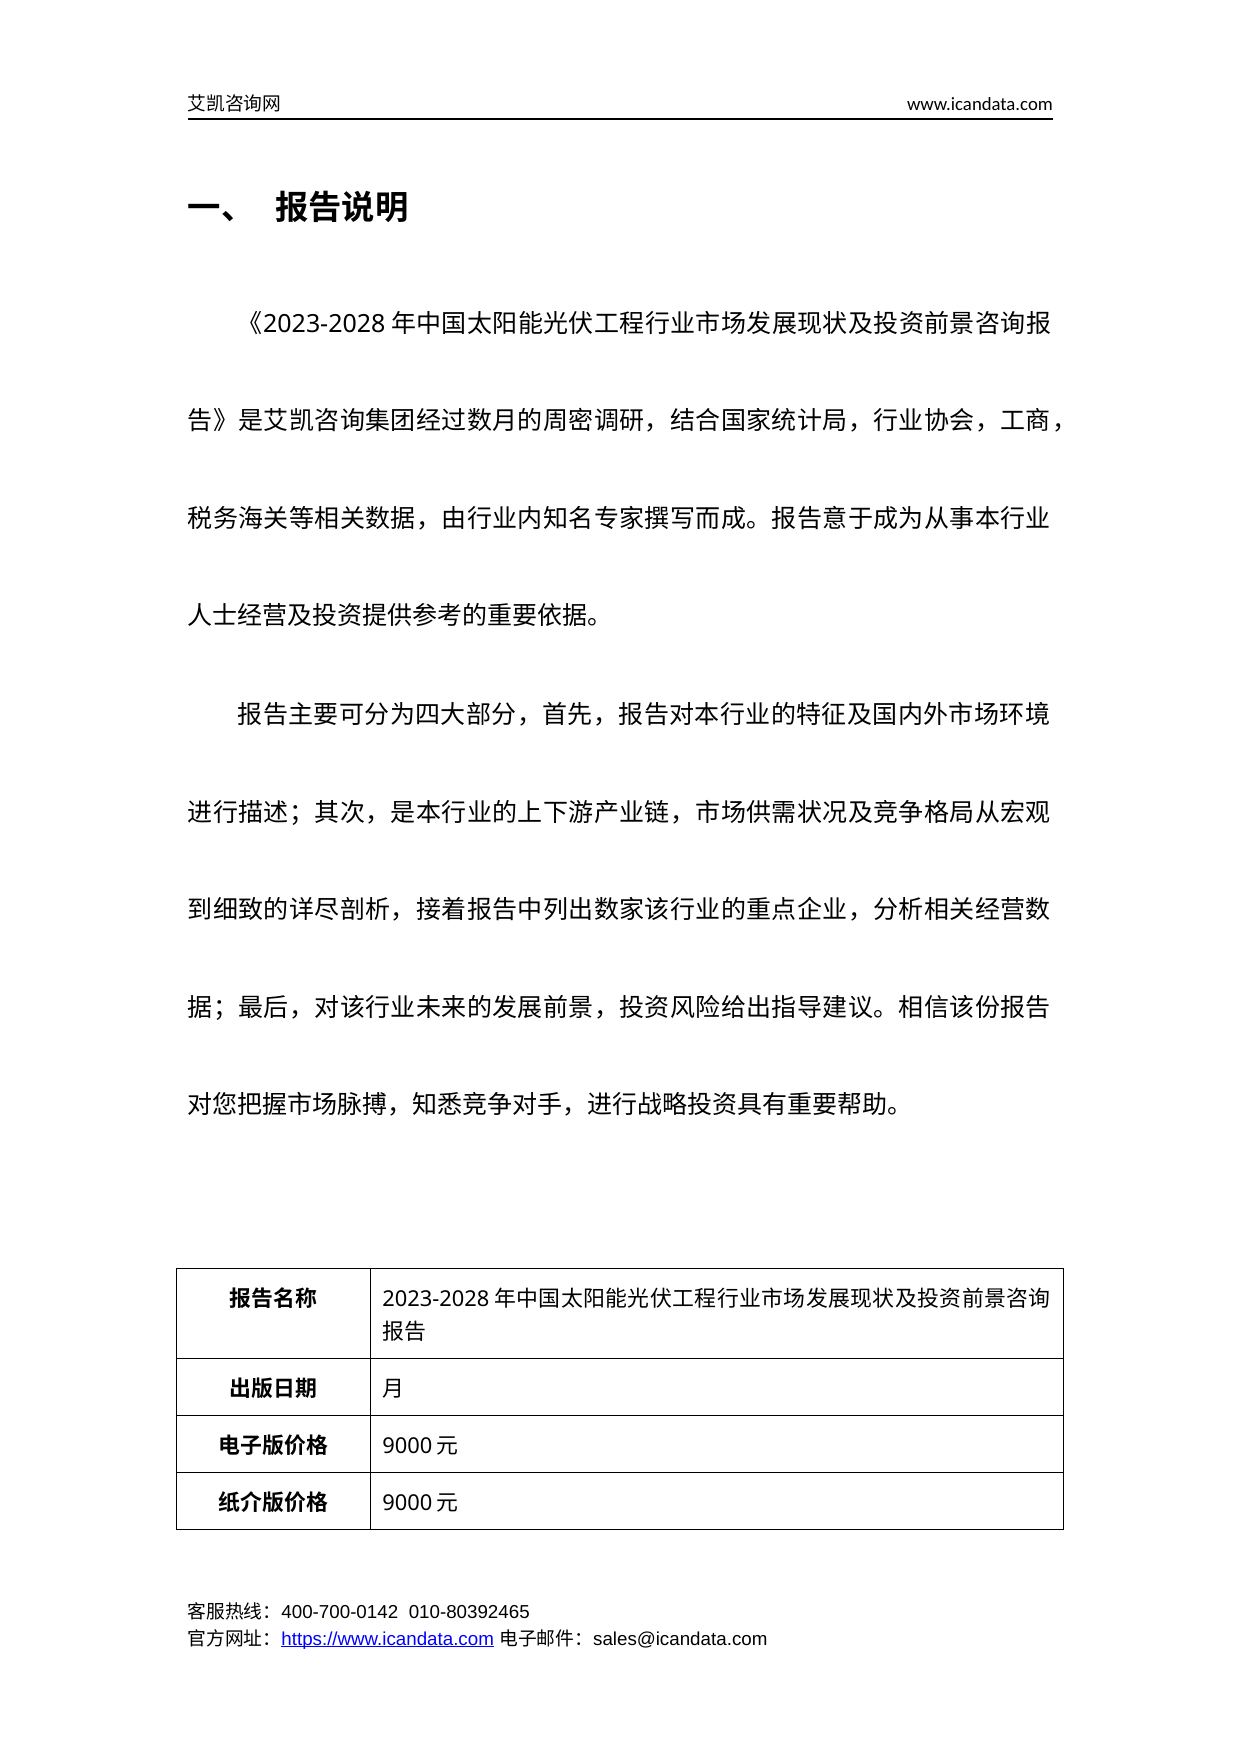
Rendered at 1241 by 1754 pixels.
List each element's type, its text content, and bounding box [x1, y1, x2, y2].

table_cell 电子版价格 [177, 1416, 370, 1472]
table_cell 出版日期 [177, 1359, 370, 1415]
table_cell 9000元 [371, 1416, 1063, 1472]
table_header 2023-2028年中国太阳能光伏工程行业市场发展现状及投资前景咨询报告 [371, 1269, 1063, 1358]
table_cell 纸介版价格 [177, 1473, 370, 1529]
table_cell 9000元 [371, 1473, 1063, 1529]
text 《2023-2028年中国太阳能光伏工程行业市场发展现状及投资前景咨询报告》是艾凯咨询集团经过数月的周密调研，结合国家统计局，行业协会，工商，税务海关等相关数据，由行业内知名专家撰写而成。报告意于成为从事本行业人士经营及投资提供参考的重要依据。 [187, 289, 1053, 646]
table_cell 月 [371, 1359, 1063, 1415]
subtitle 报告说明 [187, 172, 1053, 237]
table_header 报告名称 [177, 1269, 370, 1358]
text 报告主要可分为四大部分，首先，报告对本行业的特征及国内外市场环境进行描述；其次，是本行业的上下游产业链，市场供需状况及竞争格局从宏观到细致的详尽剖析，接着报告中列出数家该行业的重点企业，分析相关经营数据；最后，对该行业未来的发展前景，投资风险给出指导建议。相信该份报告对您把握市场脉搏，知悉竞争对手，进行战略投资具有重要帮助。 [187, 681, 1053, 1136]
